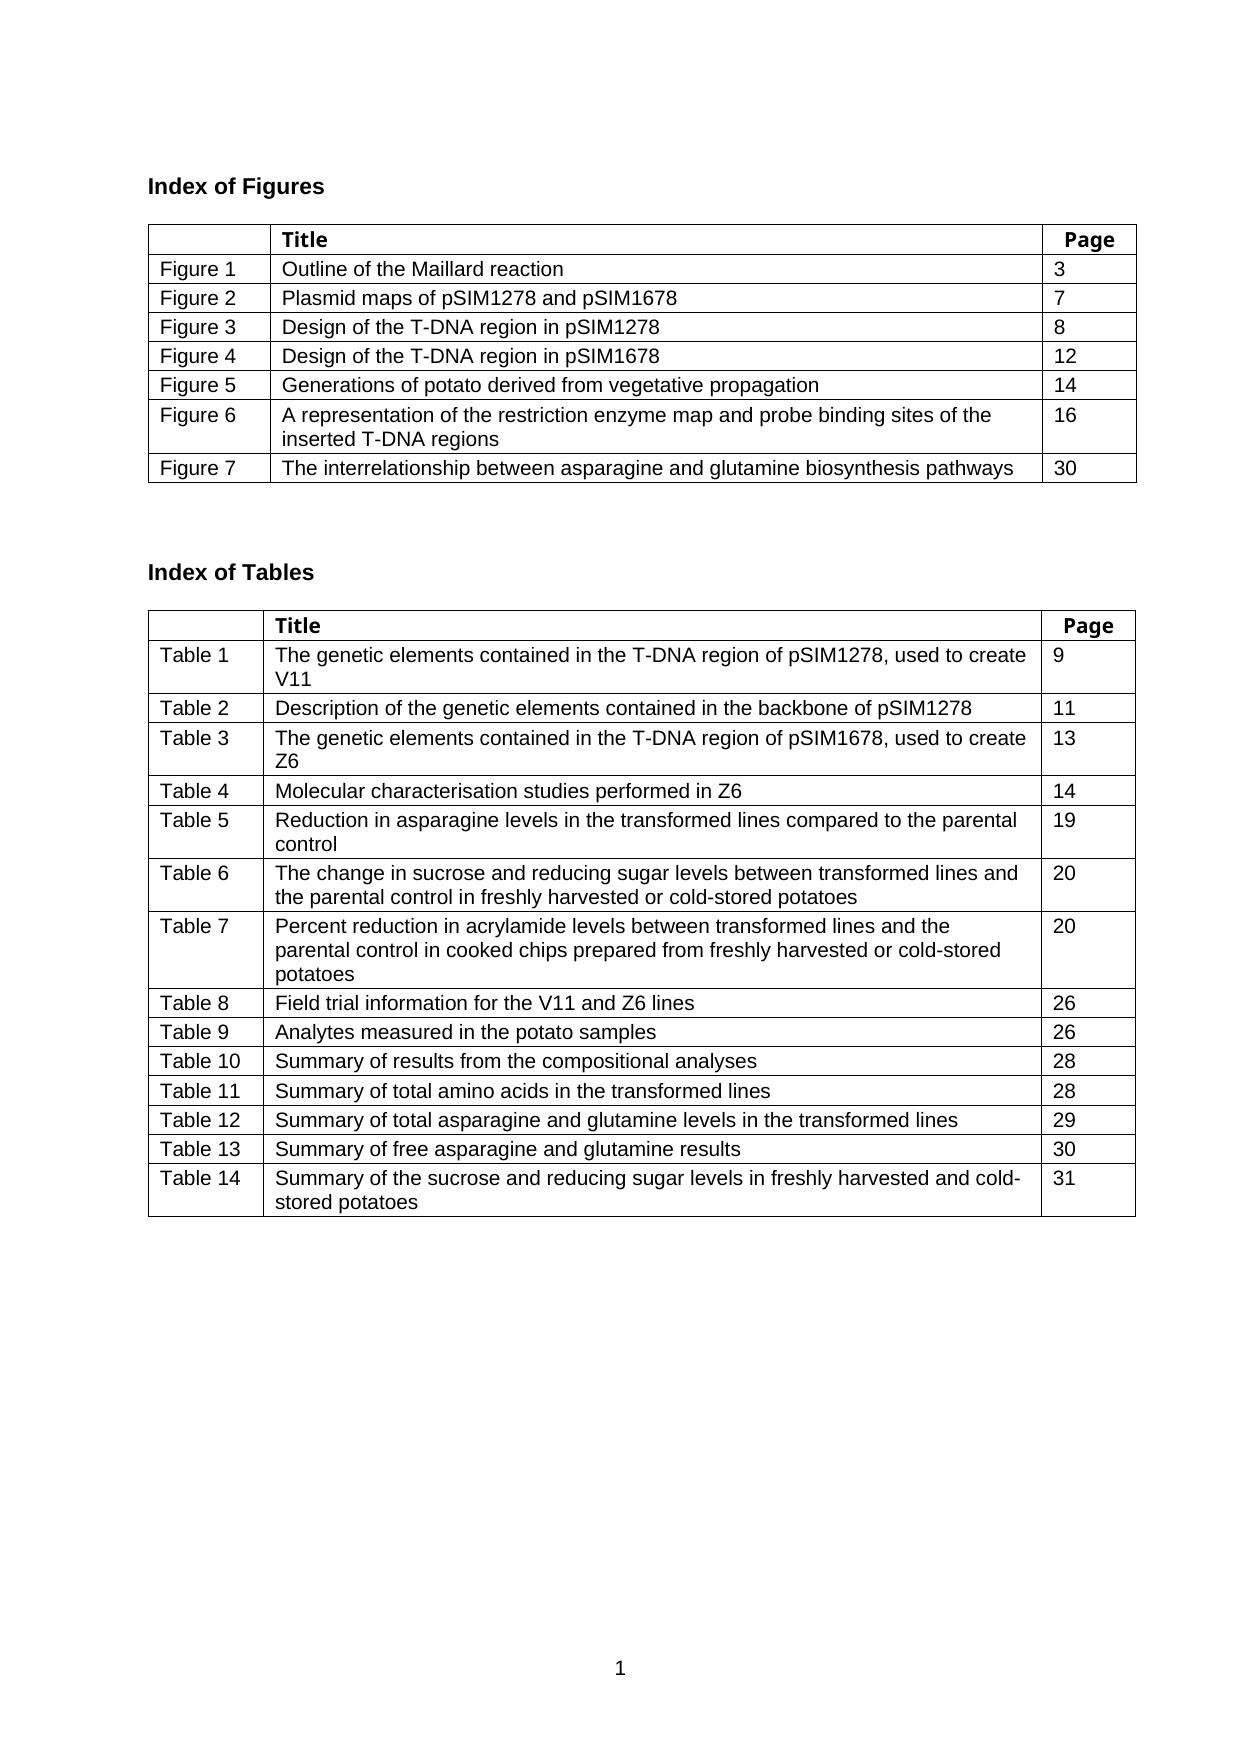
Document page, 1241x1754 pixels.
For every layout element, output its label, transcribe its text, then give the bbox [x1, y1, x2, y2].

table_cell Table 12 [149, 1106, 263, 1134]
table_cell Table 6 [149, 859, 263, 911]
table_cell The genetic elements contained in the T-DNA region of pSIM1278, used to create V11 [264, 641, 1041, 693]
table_cell 30 [1042, 1135, 1135, 1163]
table_cell Table 13 [149, 1135, 263, 1163]
table_cell Figure 5 [149, 371, 270, 399]
table_cell Figure 3 [149, 313, 270, 341]
table_cell 20 [1042, 912, 1135, 988]
table_cell Figure 4 [149, 342, 270, 370]
table_cell Summary of total amino acids in the transformed lines [264, 1076, 1041, 1104]
table_cell Outline of the Maillard reaction [271, 255, 1042, 283]
table_cell 8 [1043, 313, 1136, 341]
table_cell A representation of the restriction enzyme map and probe binding sites of the inserted T-DNA regions [271, 400, 1042, 452]
table_header [149, 225, 270, 253]
table_cell 3 [1043, 255, 1136, 283]
table_cell 16 [1043, 400, 1136, 452]
table_header Title [264, 611, 1041, 640]
table_cell Field trial information for the V11 and Z6 lines [264, 989, 1041, 1017]
table_cell Analytes measured in the potato samples [264, 1018, 1041, 1046]
table_cell Table 5 [149, 806, 263, 858]
table_cell Summary of results from the compositional analyses [264, 1047, 1041, 1075]
table_cell Figure 6 [149, 400, 270, 452]
table_cell 30 [1043, 454, 1136, 482]
table_cell 19 [1042, 806, 1135, 858]
subtitle Index of Figures [148, 173, 1092, 199]
table_cell 31 [1042, 1164, 1135, 1216]
table_header Page [1043, 225, 1136, 253]
table_cell Generations of potato derived from vegetative propagation [271, 371, 1042, 399]
table_cell The interrelationship between asparagine and glutamine biosynthesis pathways [271, 454, 1042, 482]
table_cell The genetic elements contained in the T-DNA region of pSIM1678, used to create Z6 [264, 723, 1041, 775]
table_cell Figure 1 [149, 255, 270, 283]
table_cell Design of the T-DNA region in pSIM1278 [271, 313, 1042, 341]
table_cell 11 [1042, 694, 1135, 722]
table_cell Summary of free asparagine and glutamine results [264, 1135, 1041, 1163]
table_cell Table 8 [149, 989, 263, 1017]
table_cell Figure 7 [149, 454, 270, 482]
table_cell Summary of total asparagine and glutamine levels in the transformed lines [264, 1106, 1041, 1134]
table_cell Figure 2 [149, 284, 270, 312]
table_cell Table 11 [149, 1076, 263, 1104]
table_cell Plasmid maps of pSIM1278 and pSIM1678 [271, 284, 1042, 312]
table_header Page [1042, 611, 1135, 640]
table_cell 20 [1042, 859, 1135, 911]
table_cell 7 [1043, 284, 1136, 312]
subtitle Index of Tables [148, 559, 1092, 585]
table_cell Table 1 [149, 641, 263, 693]
table_cell Table 7 [149, 912, 263, 988]
table_cell Table 9 [149, 1018, 263, 1046]
table_header [149, 611, 263, 640]
table_cell Table 4 [149, 776, 263, 804]
table_cell The change in sucrose and reducing sugar levels between transformed lines and the parental control in freshly harvested or cold-stored potatoes [264, 859, 1041, 911]
table_header Title [271, 225, 1042, 253]
table_cell Molecular characterisation studies performed in Z6 [264, 776, 1041, 804]
table_cell 14 [1042, 776, 1135, 804]
table_cell 13 [1042, 723, 1135, 775]
table_cell 29 [1042, 1106, 1135, 1134]
table_cell 14 [1043, 371, 1136, 399]
table_cell 28 [1042, 1076, 1135, 1104]
table_cell Table 10 [149, 1047, 263, 1075]
table_cell Percent reduction in acrylamide levels between transformed lines and the parental control in cooked chips prepared from freshly harvested or cold-stored potatoes [264, 912, 1041, 988]
table_cell Summary of the sucrose and reducing sugar levels in freshly harvested and cold-stored potatoes [264, 1164, 1041, 1216]
table_cell Table 2 [149, 694, 263, 722]
table_cell 9 [1042, 641, 1135, 693]
table_cell Reduction in asparagine levels in the transformed lines compared to the parental control [264, 806, 1041, 858]
table_cell 26 [1042, 989, 1135, 1017]
table_cell Description of the genetic elements contained in the backbone of pSIM1278 [264, 694, 1041, 722]
table_cell 28 [1042, 1047, 1135, 1075]
table_cell 12 [1043, 342, 1136, 370]
table_cell Table 3 [149, 723, 263, 775]
table_cell Design of the T-DNA region in pSIM1678 [271, 342, 1042, 370]
table_cell 26 [1042, 1018, 1135, 1046]
table_cell Table 14 [149, 1164, 263, 1216]
